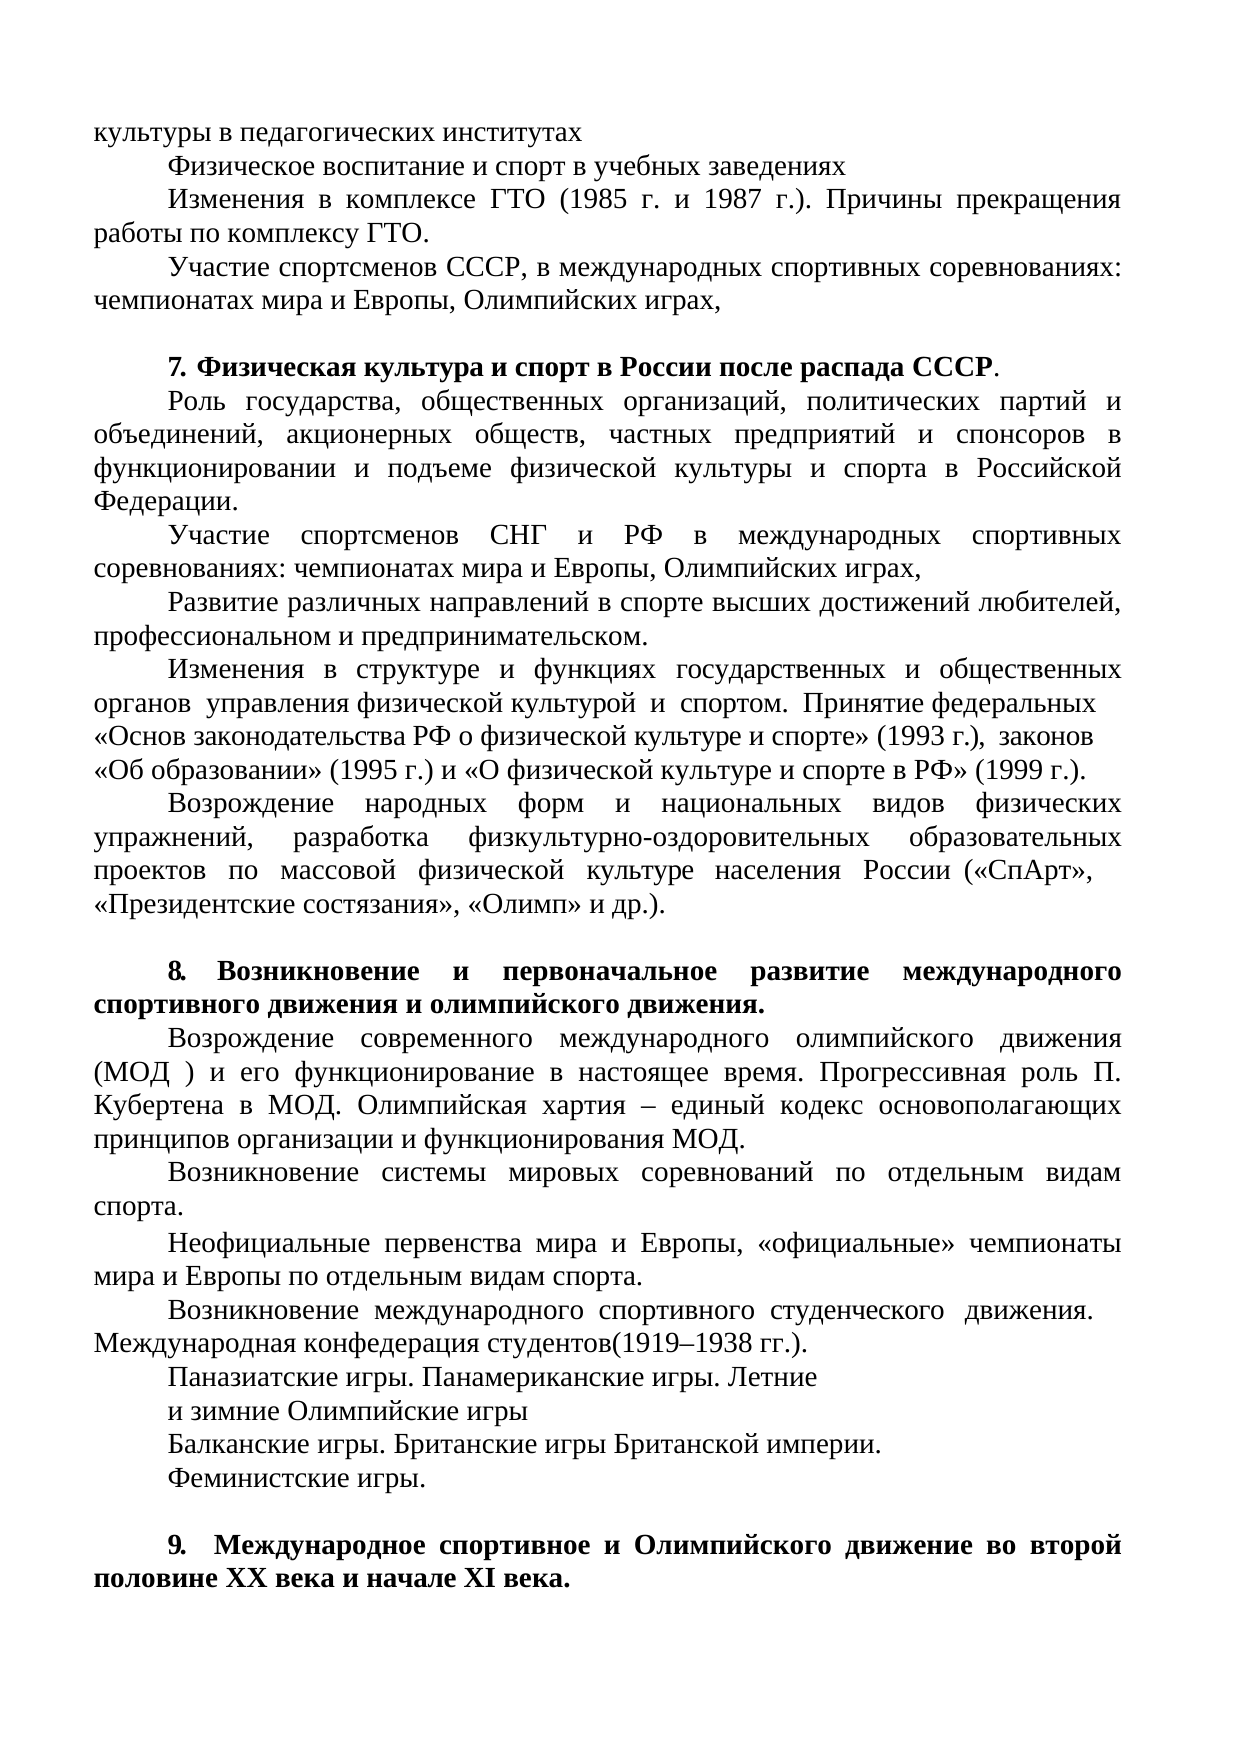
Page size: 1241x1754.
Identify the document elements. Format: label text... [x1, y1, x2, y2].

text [93, 114, 1122, 148]
text «Основ законодательства РФ о физической культуре и спорте» (1993 г.), законов [93, 718, 1122, 752]
text Возрождение народных форм и национальных видов физических упражнений, разработка физкультурно-оздоровительных образовательных проектов по массовой физической культуре населения России («СпАрт», [93, 785, 1122, 886]
text Балканские игры. Британские игры Британской империи. Феминистские игры. [167, 1426, 986, 1493]
text Физическое воспитание и спорт в учебных заведениях [167, 148, 1122, 182]
text Возрождение современного международного олимпийского движения (МОД ) и его функционирование в настоящее время. Прогрессивная роль П. Кубертена в МОД. Олимпийская хартия – единый кодекс основополагающих принципов организации и функционирования МОД. [93, 1020, 1123, 1154]
text Паназиатские игры. Панамериканские игры. Летние и зимние Олимпийские игры [167, 1359, 834, 1426]
subtitle Физическая культура и спорт в России после распада СССР. [167, 349, 1134, 383]
text Роль государства, общественных организаций, политических партий и объединений, акционерных обществ, частных предприятий и спонсоров в функционировании и подъеме физической культуры и спорта в Российской Федерации. [93, 383, 1123, 517]
text «Об образовании» (1995 г.) и «О физической культуре и спорте в РФ» (1999 г.). [93, 752, 1122, 785]
subtitle Международное спортивное и Олимпийского движение во второй половине XX века и начале XI века. [93, 1527, 1123, 1594]
text Международная конфедерация студентов(1919–1938 гг.). [93, 1326, 1122, 1359]
text Неофициальные первенства мира и Европы, «официальные» чемпионаты мира и Европы по отдельным видам спорта. [93, 1225, 1122, 1292]
text Изменения в структуре и функциях государственных и общественных органов управления физической культурой и спортом. Принятие федеральных [93, 651, 1122, 718]
text Развитие различных направлений в спорте высших достижений любителей, профессиональном и предпринимательском. [93, 584, 1123, 651]
text Изменения в комплексе ГТО (1985 г. и 1987 г.). Причины прекращения работы по комплексу ГТО. [93, 182, 1122, 249]
subtitle Возникновение и первоначальное развитие международного спортивного движения и олимпийского движения. [93, 953, 1123, 1020]
text «Президентские состязания», «Олимп» и др.). [93, 886, 1122, 919]
text Участие спортсменов СССР, в международных спортивных соревнованиях: чемпионатах мира и Европы, Олимпийских играх, [93, 249, 1123, 316]
text Возникновение международного спортивного студенческого движения. [167, 1292, 1134, 1326]
text Возникновение системы мировых соревнований по отдельным видам спорта. [93, 1154, 1122, 1221]
text Участие спортсменов СНГ и РФ в международных спортивных соревнованиях: чемпионатах мира и Европы, Олимпийских играх, [93, 517, 1122, 584]
